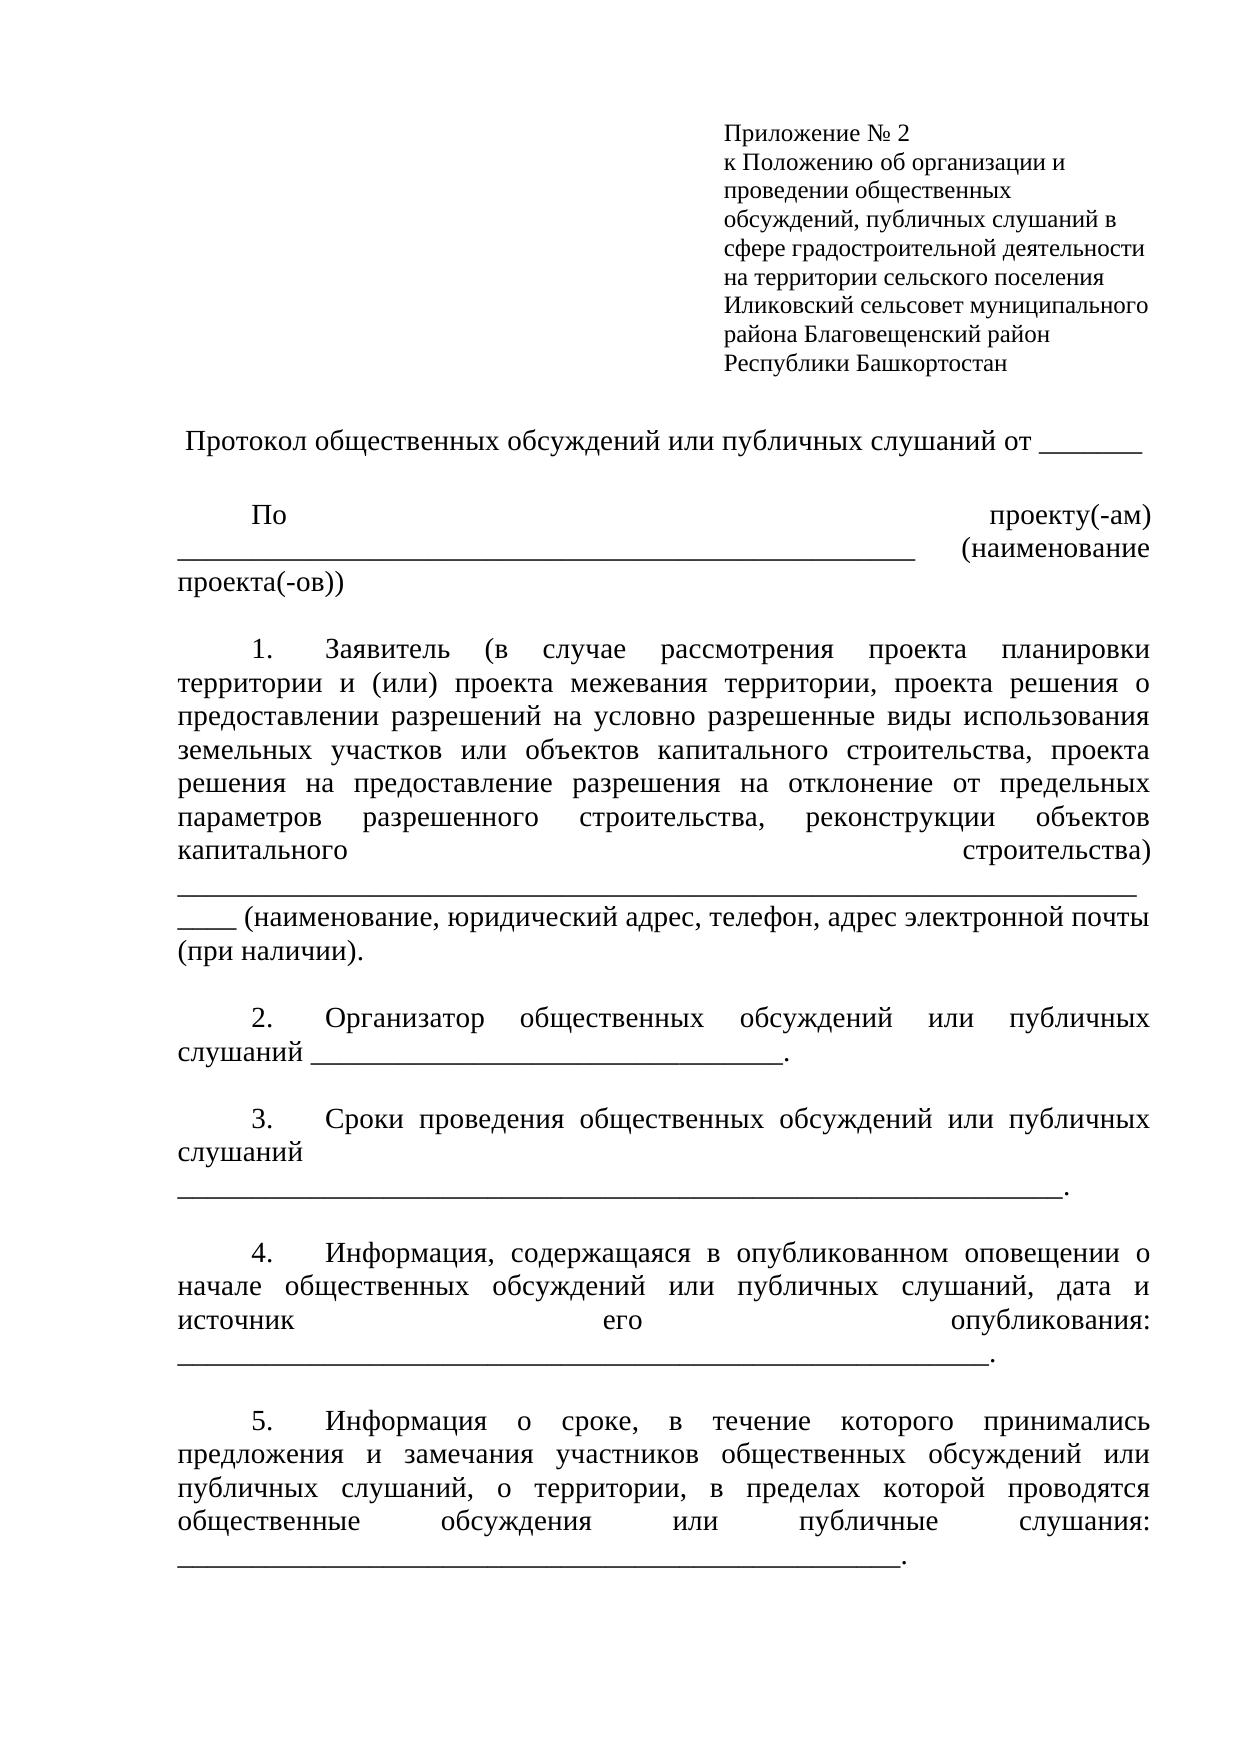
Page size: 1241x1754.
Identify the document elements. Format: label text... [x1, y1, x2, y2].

text 4. Информация, содержащаяся в опубликованном оповещении о начале общественных обсуждений или публичных слушаний, дата и источник его опубликования: _______________________________________________________. [177, 1235, 1152, 1369]
text По проекту(-ам) __________________________________________________ (наименование проекта(-ов)) [177, 497, 1152, 598]
text 3. Сроки проведения общественных обсуждений или публичных слушаний ____________________________________________________________. [177, 1101, 1152, 1201]
text 5. Информация о сроке, в течение которого принимались предложения и замечания участников общественных обсуждений или публичных слушаний, о территории, в пределах которой проводятся общественные обсуждения или публичные слушания: _________________________________________________. [177, 1403, 1152, 1570]
text 1. Заявитель (в случае рассмотрения проекта планировки территории и (или) проекта межевания территории, проекта решения о предоставлении разрешений на условно разрешенные виды использования земельных участков или объектов капитального строительства, проекта решения на предоставление разрешения на отклонение от предельных параметров разрешенного строительства, реконструкции объектов капитального строительства) _____________________________________________________________________ (наименование, юридический адрес, телефон, адрес электронной почты (при наличии). [177, 631, 1152, 967]
text Приложение № 2 [723, 118, 1152, 147]
text Протокол общественных обсуждений или публичных слушаний от _______ [177, 423, 1152, 457]
text 2. Организатор общественных обсуждений или публичных слушаний ________________________________. [177, 1000, 1152, 1067]
text к Положению об организации и проведении общественных обсуждений, публичных слушаний в сфере градостроительной деятельности на территории сельского поселения Иликовский сельсовет муниципального района Благовещенский район Республики Башкортостан [723, 147, 1152, 377]
